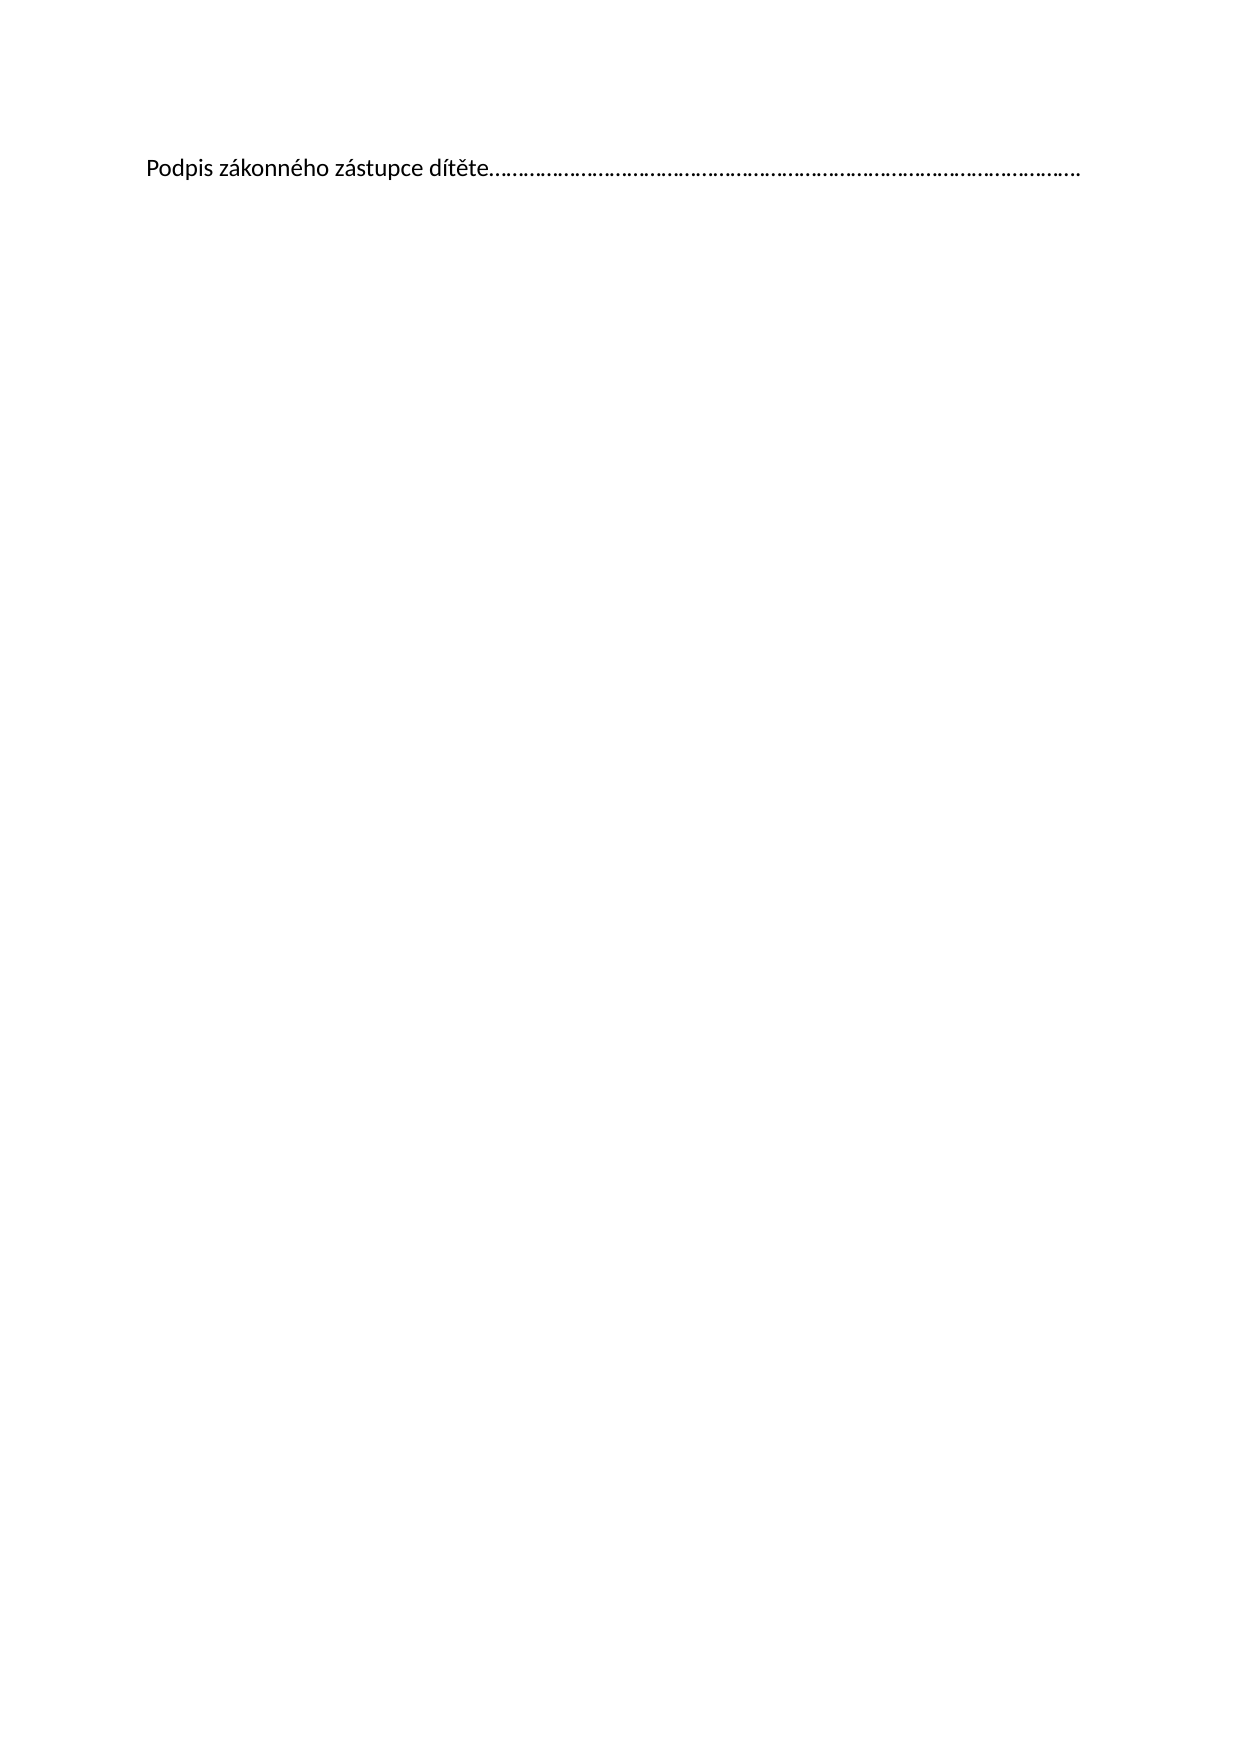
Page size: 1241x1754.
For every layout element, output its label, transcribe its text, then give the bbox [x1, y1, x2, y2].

text Podpis zákonného zástupce dítěte…………………………………………………………………………………………. [146, 152, 1092, 183]
